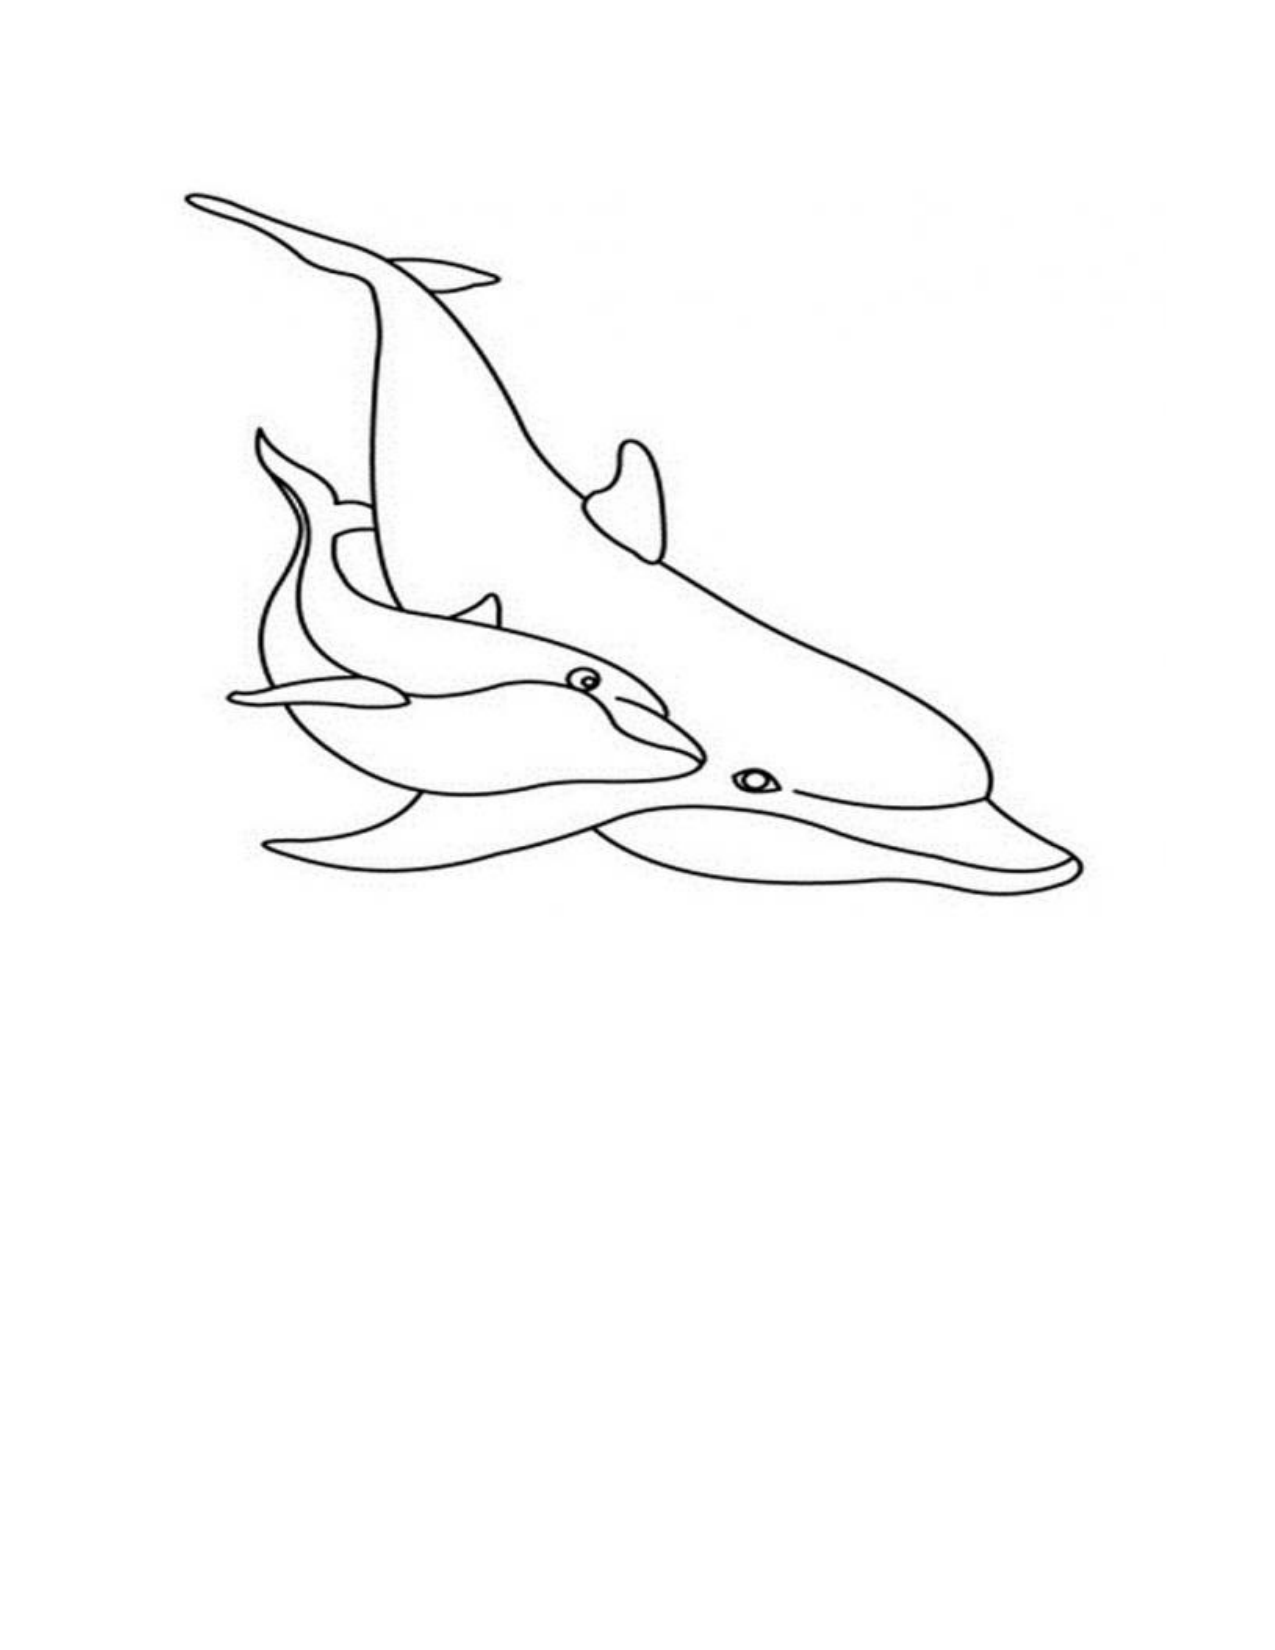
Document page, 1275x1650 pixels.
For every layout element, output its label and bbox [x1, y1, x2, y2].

picture [150, 178, 1167, 942]
